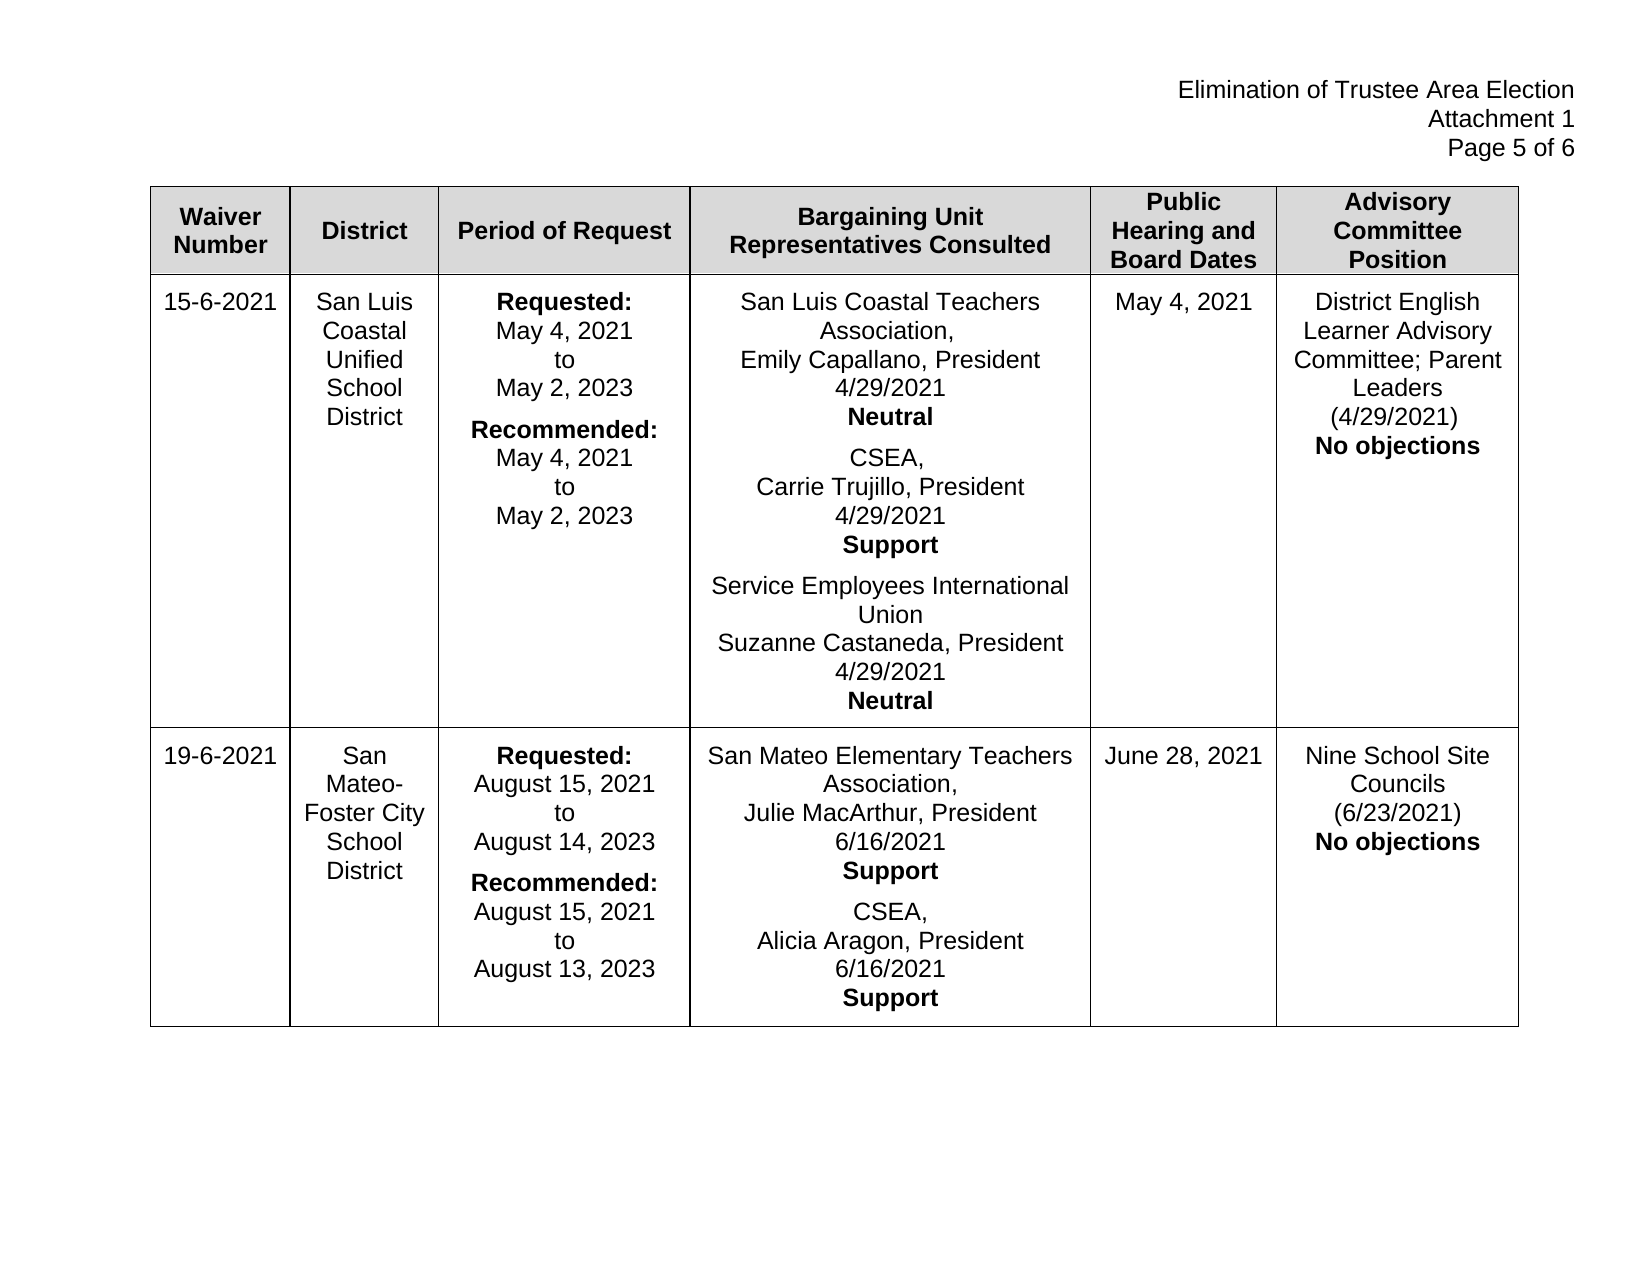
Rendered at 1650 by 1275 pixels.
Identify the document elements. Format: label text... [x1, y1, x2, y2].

table_header Bargaining Unit Representatives Consulted [691, 187, 1090, 273]
table_cell May 4, 2021 [1091, 275, 1276, 727]
table_cell San Luis Coastal Teachers Association, Emily Capallano, President 4/29/2021 Neutral CSEA, Carrie Trujillo, President 4/29/2021 Support Service Employees International Union Suzanne Castaneda, President 4/29/2021 Neutral [691, 275, 1090, 727]
table_cell San Luis Coastal Unified School District [291, 275, 438, 727]
table_cell Requested: May 4, 2021 to May 2, 2023 Recommended: May 4, 2021 to May 2, 2023 [439, 275, 689, 727]
table_header District [291, 187, 438, 273]
table_cell 15-6-2021 [151, 275, 289, 727]
table_cell San Mateo Elementary Teachers Association, Julie MacArthur, President 6/16/2021 Support CSEA, Alicia Aragon, President 6/16/2021 Support [691, 728, 1090, 1026]
table_cell Requested: August 15, 2021 to August 14, 2023 Recommended: August 15, 2021 to August 13, 2023 [439, 728, 689, 1026]
table_cell June 28, 2021 [1091, 728, 1276, 1026]
table_header Advisory Committee Position [1277, 187, 1518, 273]
table_cell District English Learner Advisory Committee; Parent Leaders (4/29/2021) No objections [1277, 275, 1518, 727]
table_header Waiver Number [151, 187, 289, 273]
table_header Period of Request [439, 187, 689, 273]
table_header Public Hearing and Board Dates [1091, 187, 1276, 273]
table_cell Nine School Site Councils (6/23/2021) No objections [1277, 728, 1518, 1026]
table_cell 19-6-2021 [151, 728, 289, 1026]
table_cell San Mateo-Foster City School District [291, 728, 438, 1026]
